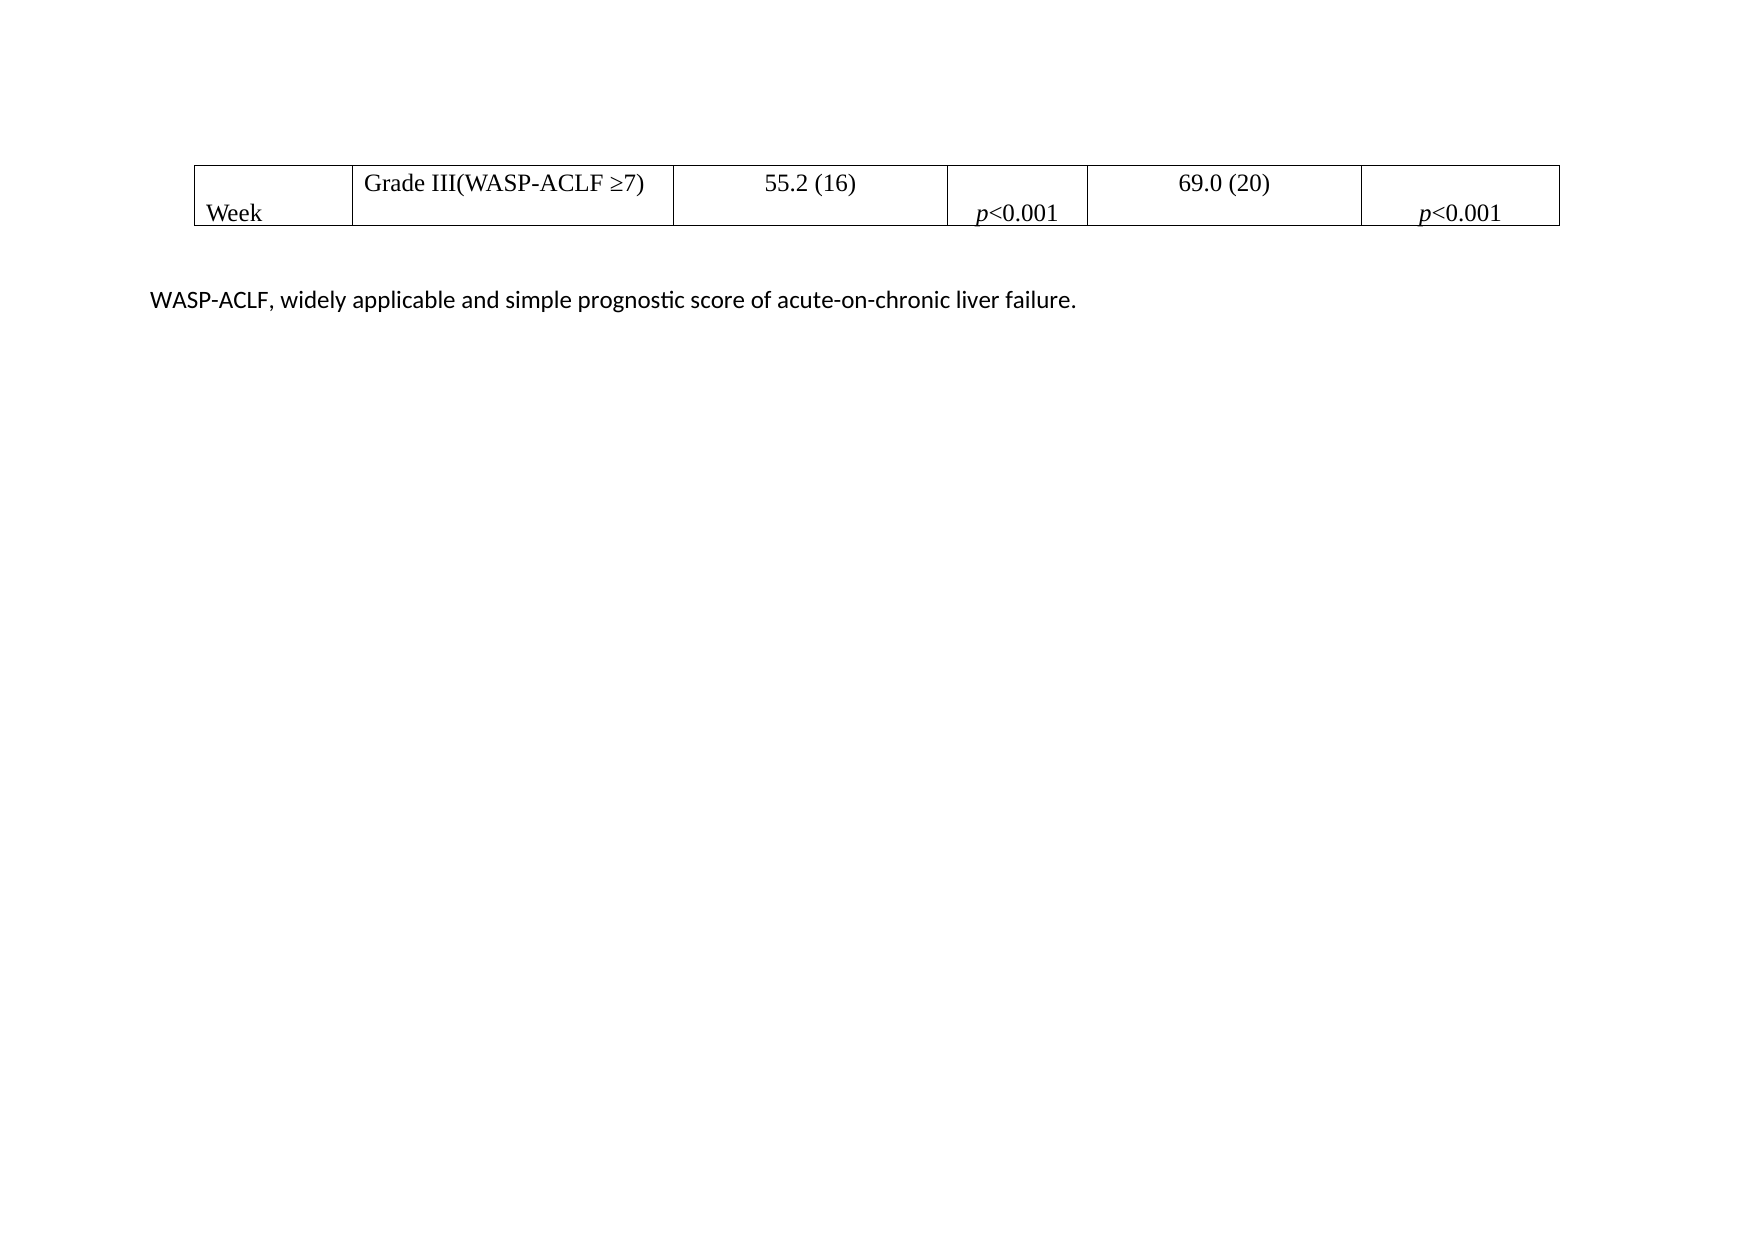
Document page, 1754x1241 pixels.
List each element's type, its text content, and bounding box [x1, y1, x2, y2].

table_cell 69.0 (20) [1088, 166, 1361, 225]
text WASP-ACLF, widely applicable and simple prognostic score of acute-on-chronic liver failure. [150, 284, 1604, 316]
table_cell Grade III(WASP-ACLF ≥7) [353, 166, 673, 225]
table_cell 55.2 (16) [674, 166, 947, 225]
